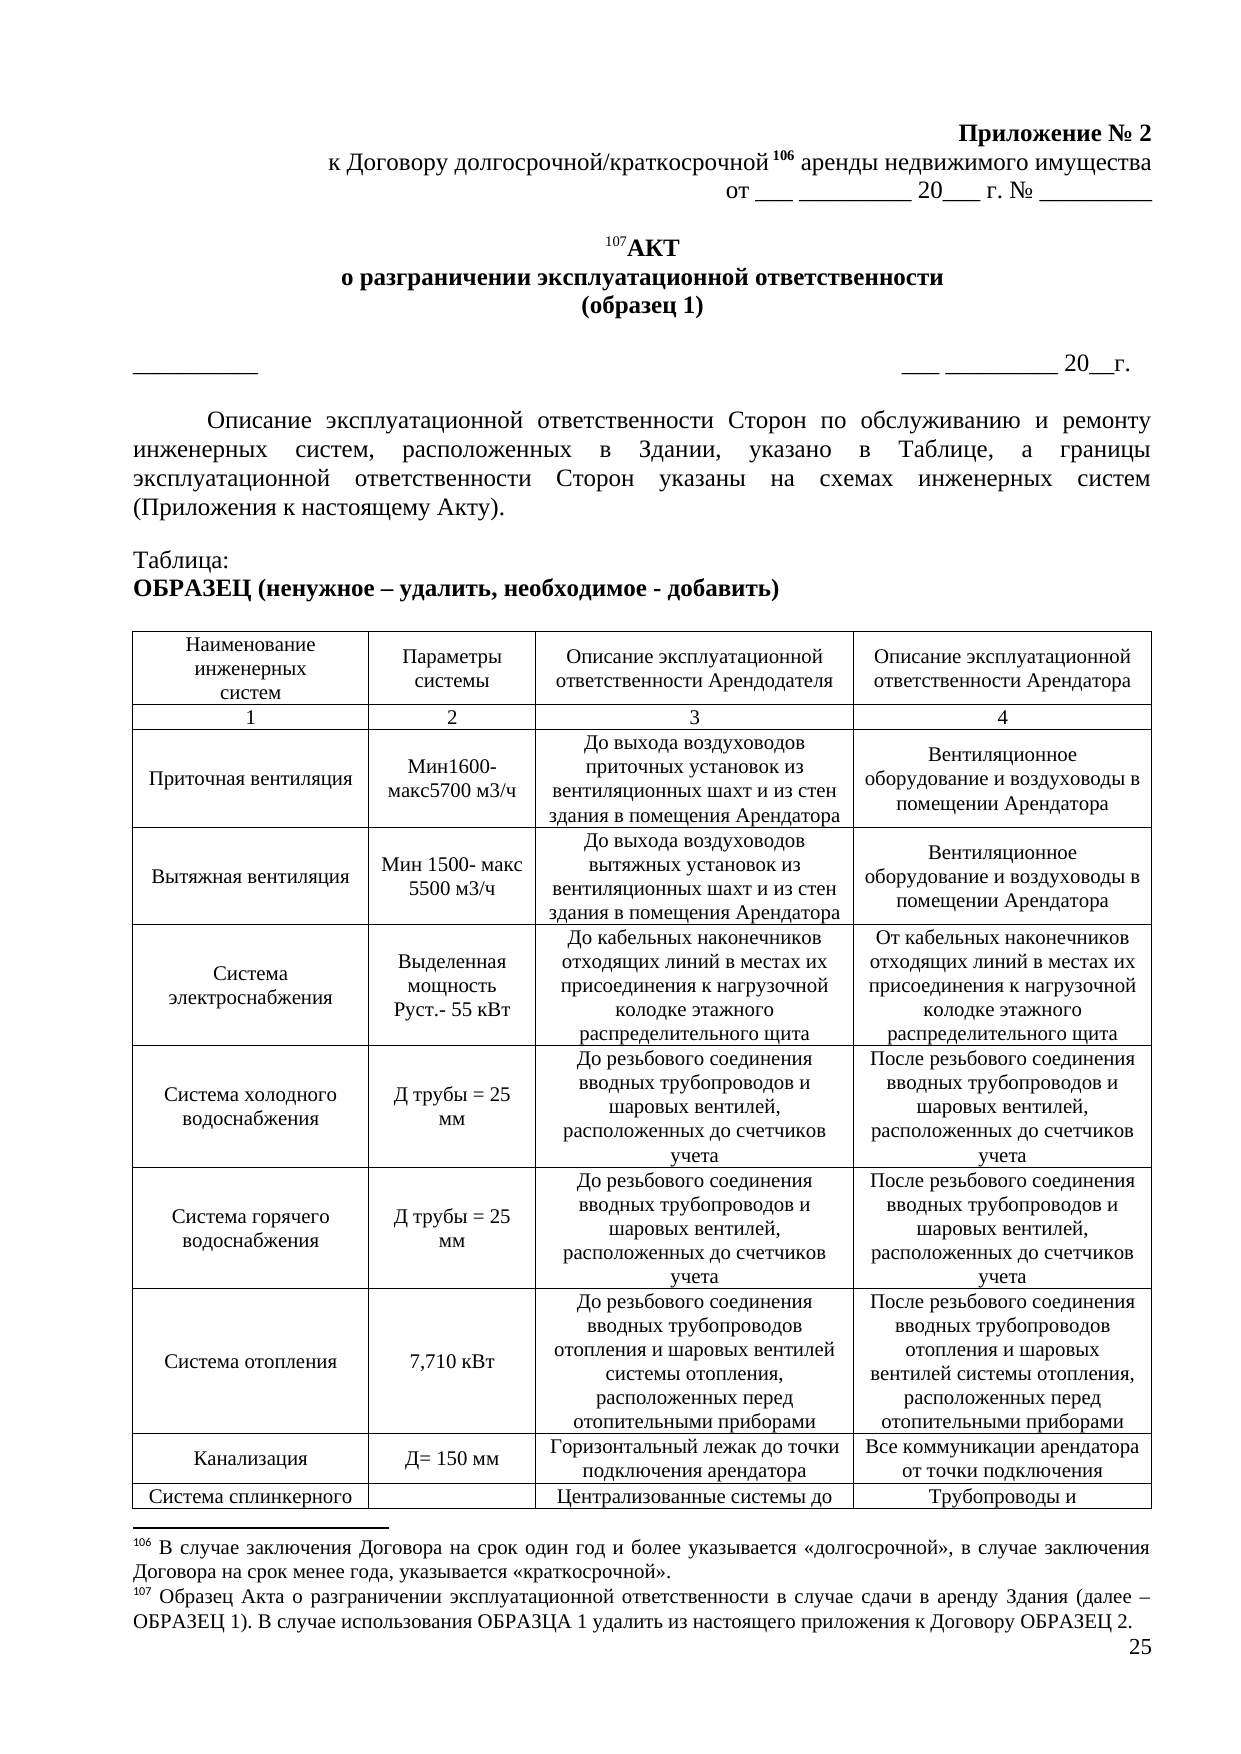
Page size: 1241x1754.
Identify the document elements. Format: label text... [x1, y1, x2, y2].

table_cell Д трубы = 25 мм [369, 1046, 535, 1167]
table_header Параметры системы [369, 632, 535, 704]
table_cell Система отопления [133, 1289, 368, 1433]
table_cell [536, 1484, 853, 1508]
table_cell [854, 1484, 1151, 1508]
table_cell 2 [369, 705, 535, 729]
table_cell Горизонтальный лежак до точки подключения арендатора [536, 1434, 853, 1482]
table_cell Система горячего водоснабжения [133, 1168, 368, 1288]
table_cell Вентиляционное оборудование и воздуховоды в помещении Арендатора [854, 730, 1151, 827]
text __________ ___ _________ 20__г. [133, 348, 1152, 377]
text Таблица: [133, 545, 1152, 573]
table_cell После резьбового соединения вводных трубопроводов и шаровых вентилей, расположенных до счетчиков учета [854, 1046, 1151, 1167]
table_cell 1 [133, 705, 368, 729]
table_cell До выхода воздуховодов приточных установок из вентиляционных шахт и из стен здания в помещения Арендатора [536, 730, 853, 827]
table_cell Все коммуникации арендатора от точки подключения [854, 1434, 1151, 1482]
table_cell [133, 1484, 368, 1508]
table_cell После резьбового соединения вводных трубопроводов отопления и шаровых вентилей системы отопления, расположенных перед отопительными приборами [854, 1289, 1151, 1433]
text (образец 1) [133, 291, 1152, 319]
table_cell От кабельных наконечников отходящих линий в местах их присоединения к нагрузочной колодке этажного распределительного щита [854, 925, 1151, 1045]
table_cell Система электроснабжения [133, 925, 368, 1045]
text Описание эксплуатационной ответственности Сторон по обслуживанию и ремонту инженерных систем, расположенных в Здании, указано в Таблице, а границы эксплуатационной ответственности Сторон указаны на схемах инженерных систем (Приложения к настоящему Акту). [133, 406, 1152, 521]
table_cell 3 [536, 705, 853, 729]
table_cell До кабельных наконечников отходящих линий в местах их присоединения к нагрузочной колодке этажного распределительного щита [536, 925, 853, 1045]
table_cell До резьбового соединения вводных трубопроводов и шаровых вентилей, расположенных до счетчиков учета [536, 1046, 853, 1167]
table_cell Д= 150 мм [369, 1434, 535, 1482]
text АКТ [133, 233, 1152, 262]
table_cell Выделенная мощность Руст.- 55 кВт [369, 925, 535, 1045]
table_cell 7,710 кВт [369, 1289, 535, 1433]
text о разграничении эксплуатационной ответственности [133, 262, 1152, 291]
table_cell До выхода воздуховодов вытяжных установок из вентиляционных шахт и из стен здания в помещения Арендатора [536, 828, 853, 924]
table_cell Канализация [133, 1434, 368, 1482]
text ОБРАЗЕЦ (ненужное – удалить, необходимое - добавить) [133, 573, 1152, 602]
table_cell До резьбового соединения вводных трубопроводов отопления и шаровых вентилей системы отопления, расположенных перед отопительными приборами [536, 1289, 853, 1433]
table_cell Вентиляционное оборудование и воздуховоды в помещении Арендатора [854, 828, 1151, 924]
table_header Наименование инженерных систем [133, 632, 368, 704]
table_cell Мин 1500- макс 5500 м3/ч [369, 828, 535, 924]
list Приложение № 2 [207, 118, 1152, 147]
table_cell Вытяжная вентиляция [133, 828, 368, 924]
table_header Описание эксплуатационной ответственности Арендатора [854, 632, 1151, 704]
table_cell Д трубы = 25 мм [369, 1168, 535, 1288]
table_cell Мин1600- макс5700 м3/ч [369, 730, 535, 827]
table_cell Приточная вентиляция [133, 730, 368, 827]
text от ___ _________ 20___ г. № _________ [133, 176, 1152, 204]
table_cell [369, 1484, 535, 1508]
table_cell После резьбового соединения вводных трубопроводов и шаровых вентилей, расположенных до счетчиков учета [854, 1168, 1151, 1288]
table_header Описание эксплуатационной ответственности Арендодателя [536, 632, 853, 704]
table_cell 4 [854, 705, 1151, 729]
table_cell Система холодного водоснабжения [133, 1046, 368, 1167]
text к Договору долгосрочной/краткосрочной аренды недвижимого имущества [133, 147, 1152, 176]
table_cell До резьбового соединения вводных трубопроводов и шаровых вентилей, расположенных до счетчиков учета [536, 1168, 853, 1288]
